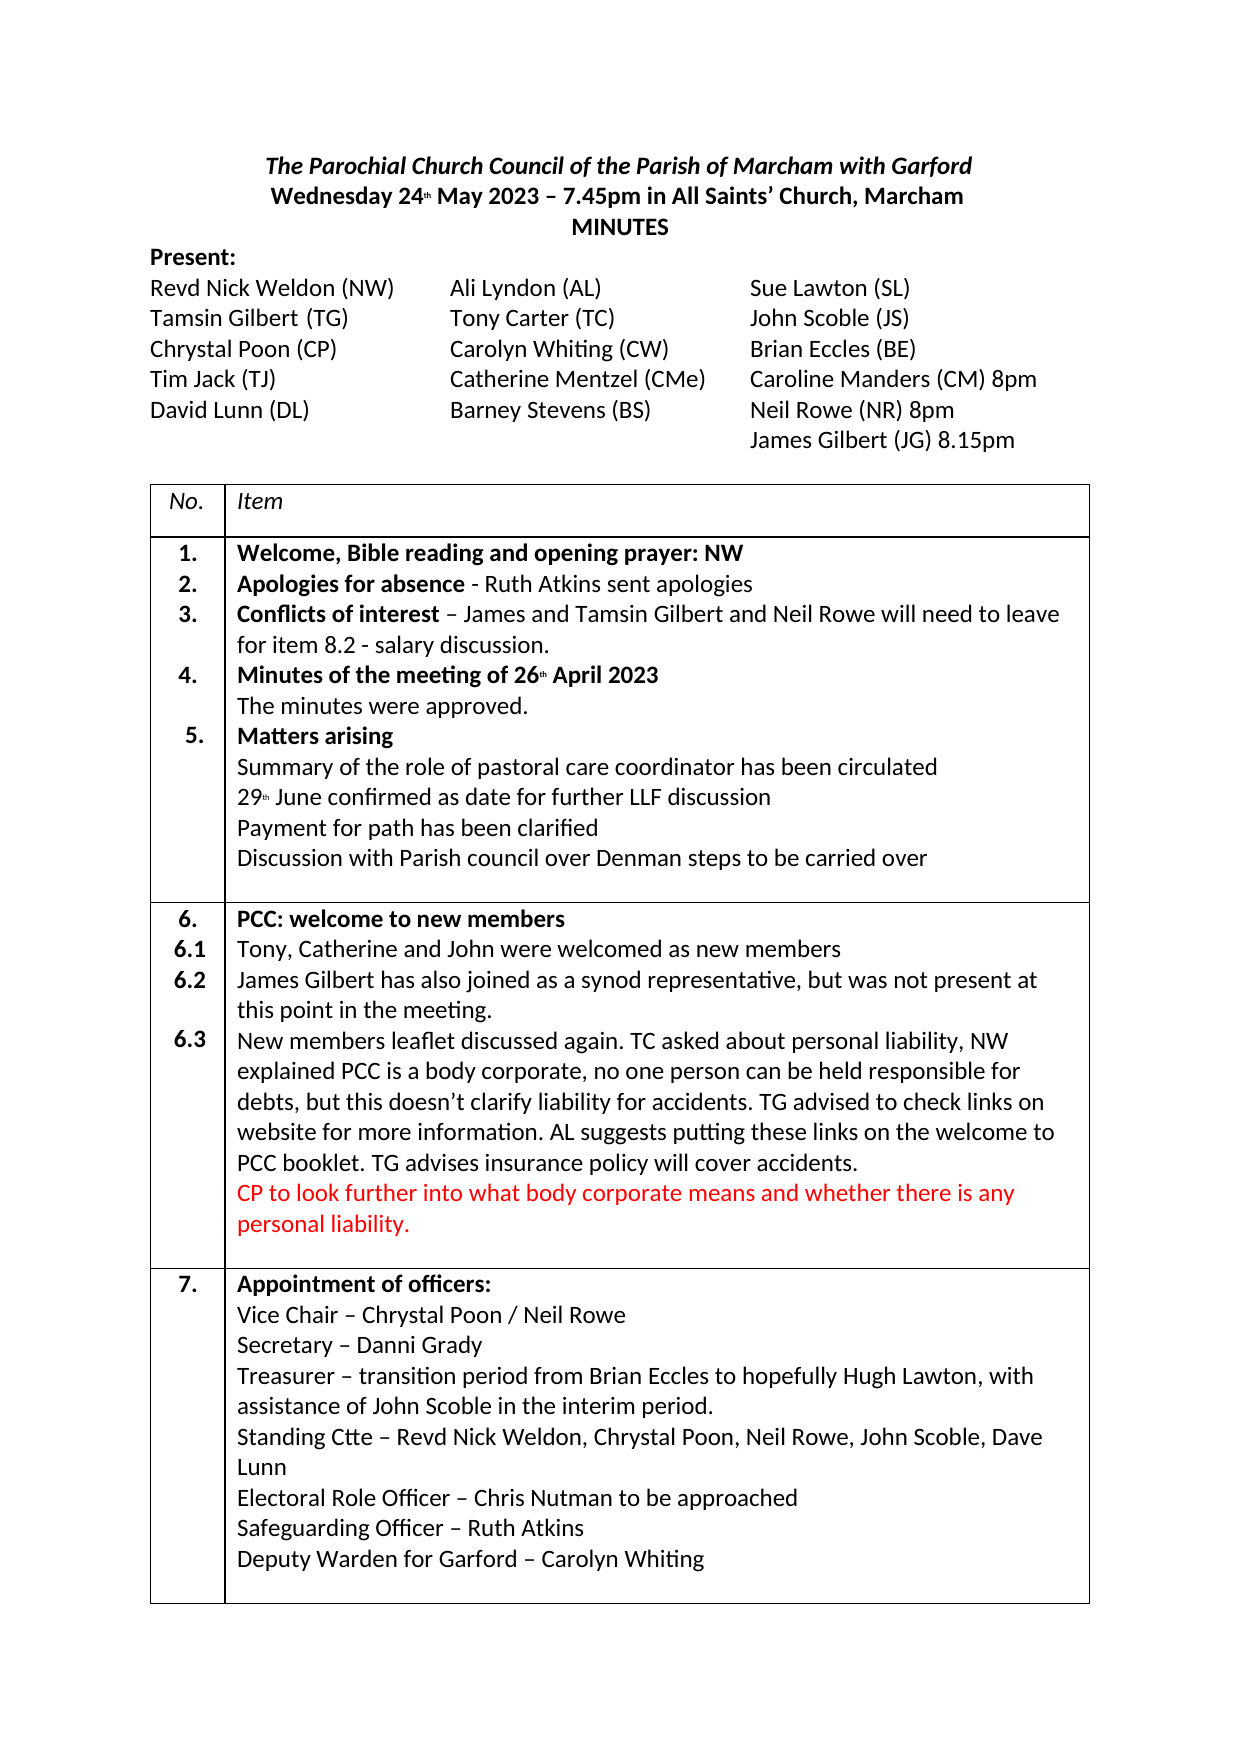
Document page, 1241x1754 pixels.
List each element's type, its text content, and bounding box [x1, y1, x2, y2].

text The Parochial Church Council of the Parish of Marcham with Garford [150, 150, 1090, 181]
text Tamsin Gilbert (TG) Tony Carter (TC) John Scoble (JS) [150, 303, 1090, 333]
table_header Item [226, 485, 1089, 536]
text MINUTES [150, 211, 1090, 242]
table_cell 1. 2. 3. 4. 5. [151, 538, 224, 902]
text Tim Jack (TJ) Catherine Mentzel (CMe) Caroline Manders (CM) 8pm [150, 364, 1090, 394]
text James Gilbert (JG) 8.15pm [150, 425, 1090, 455]
text David Lunn (DL) Barney Stevens (BS) Neil Rowe (NR) 8pm [150, 394, 1090, 425]
text Chrystal Poon (CP) Carolyn Whiting (CW) Brian Eccles (BE) [150, 333, 1090, 364]
text Present: [150, 242, 1090, 272]
table_cell PCC: welcome to new members Tony, Catherine and John were welcomed as new members James Gilbert has also joined as a synod representative, but was not present at this point in the meeting. New members leaflet discussed again. TC asked about personal liability, NW explained PCC is a body corporate, no one person can be held responsible for debts, but this doesn’t clarify liability for accidents. TG advised to check links on website for more information. AL suggests putting these links on the welcome to PCC booklet. TG advises insurance policy will cover accidents. CP to look further into what body corporate means and whether there is any personal liability. [226, 903, 1089, 1267]
table_cell 7. [151, 1269, 224, 1602]
text Wednesday 24th May 2023 – 7.45pm in All Saints’ Church, Marcham [150, 181, 1090, 211]
table_cell Welcome, Bible reading and opening prayer: NW Apologies for absence - Ruth Atkins sent apologies Conflicts of interest – James and Tamsin Gilbert and Neil Rowe will need to leave for item 8.2 - salary discussion. Minutes of the meeting of 26th April 2023 The minutes were approved. Matters arising Summary of the role of pastoral care coordinator has been circulated 29th June confirmed as date for further LLF discussion Payment for path has been clarified Discussion with Parish council over Denman steps to be carried over [226, 538, 1089, 902]
table_header No. [151, 485, 224, 536]
text Revd Nick Weldon (NW) Ali Lyndon (AL) Sue Lawton (SL) [150, 272, 1090, 303]
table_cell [226, 1269, 1089, 1602]
table_cell 6. 6.1 6.2 6.3 [151, 903, 224, 1267]
